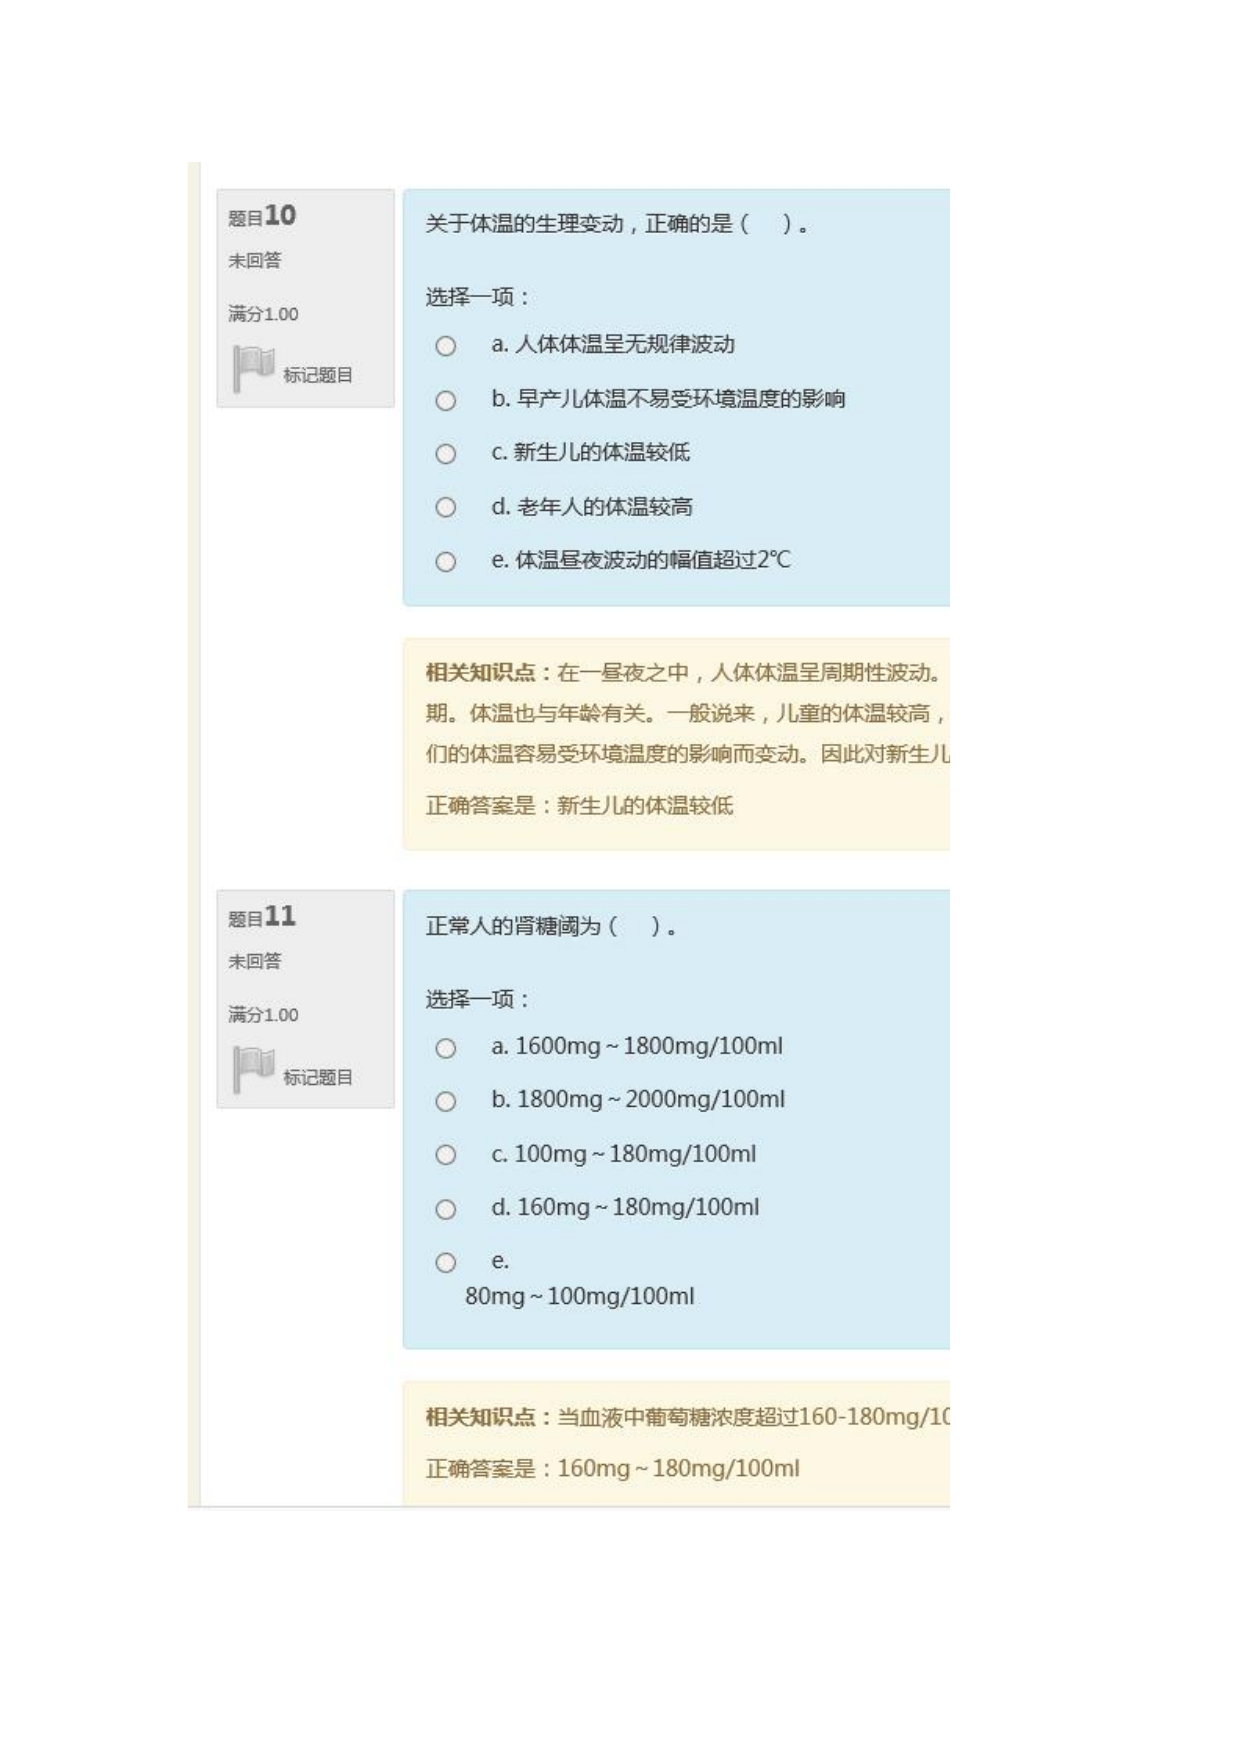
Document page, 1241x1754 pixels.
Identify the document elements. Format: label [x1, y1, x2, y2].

picture [187, 162, 951, 1511]
